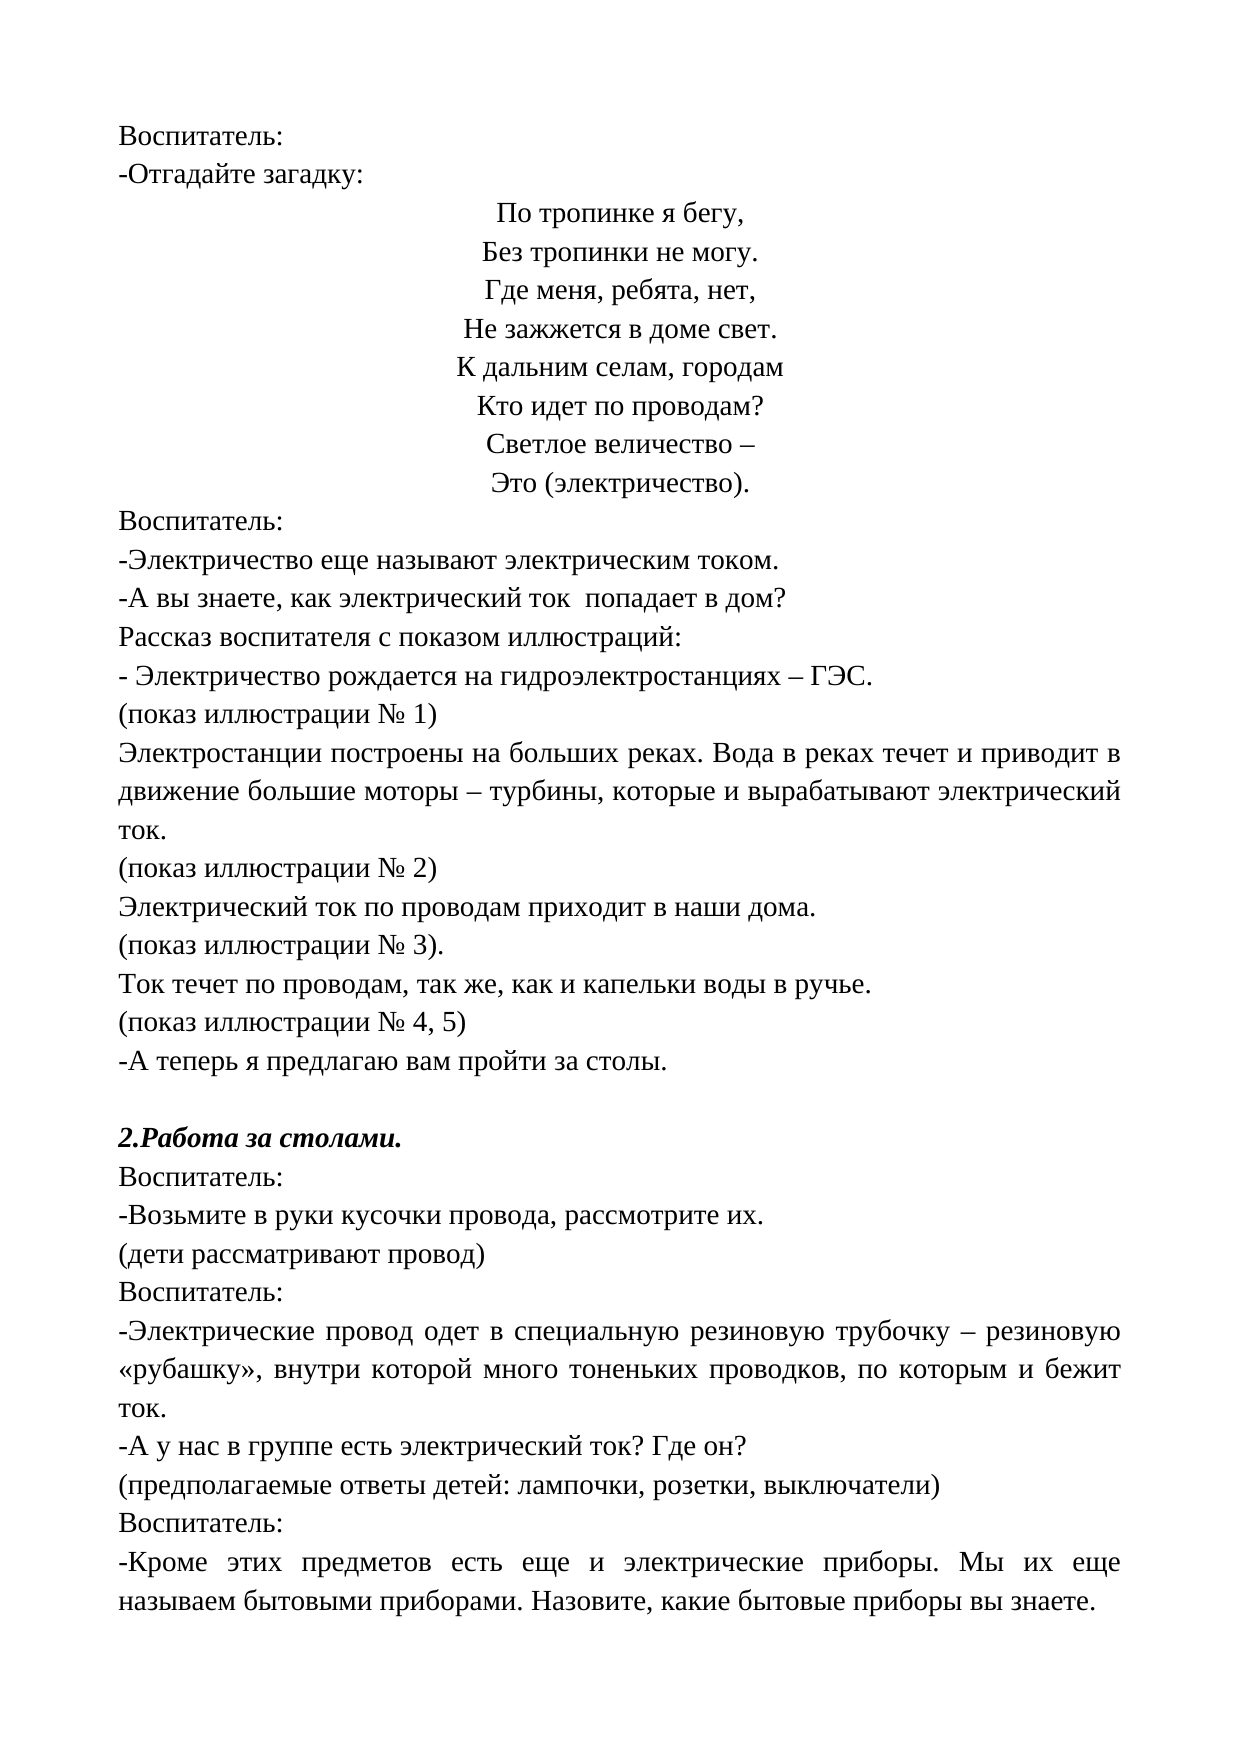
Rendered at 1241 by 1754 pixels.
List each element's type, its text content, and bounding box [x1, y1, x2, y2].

text (показ иллюстрации № 1) [118, 696, 1122, 730]
text -Возьмите в руки кусочки провода, рассмотрите их. [118, 1197, 1122, 1231]
text -Кроме этих предметов есть еще и электрические приборы. Мы их еще называем бытовыми приборами. Назовите, какие бытовые приборы вы знаете. [118, 1544, 1122, 1616]
text Светлое величество – [118, 426, 1122, 460]
text -А у нас в группе есть электрический ток? Где он? [118, 1428, 1122, 1462]
text 2.Работа за столами. [118, 1120, 1122, 1154]
text Воспитатель: [118, 118, 1122, 152]
text Кто идет по проводам? [118, 388, 1122, 421]
text (предполагаемые ответы детей: лампочки, розетки, выключатели) [118, 1467, 1122, 1501]
text -А вы знаете, как электрический ток попадает в дом? [118, 581, 1122, 614]
text К дальним селам, городам [118, 349, 1122, 383]
text Это (электричество). [118, 465, 1122, 498]
text Воспитатель: [118, 1274, 1122, 1308]
text (дети рассматривают провод) [118, 1236, 1122, 1269]
text Воспитатель: [118, 1506, 1122, 1539]
text (показ иллюстрации № 3). [118, 927, 1122, 961]
text Без тропинки не могу. [118, 234, 1122, 267]
text -А теперь я предлагаю вам пройти за столы. [118, 1043, 1122, 1077]
text -Электричество еще называют электрическим током. [118, 542, 1122, 576]
text (показ иллюстрации № 4, 5) [118, 1004, 1122, 1038]
text -Электрические провод одет в специальную резиновую трубочку – резиновую «рубашку», внутри которой много тоненьких проводков, по которым и бежит ток. [118, 1313, 1122, 1423]
text Рассказ воспитателя с показом иллюстраций: [118, 619, 1122, 653]
text Воспитатель: [118, 1159, 1122, 1192]
text По тропинке я бегу, [118, 195, 1122, 229]
text Ток течет по проводам, так же, как и капельки воды в ручье. [118, 966, 1122, 999]
text Не зажжется в доме свет. [118, 311, 1122, 344]
text Воспитатель: [118, 503, 1122, 537]
text Электрический ток по проводам приходит в наши дома. [118, 889, 1122, 922]
text (показ иллюстрации № 2) [118, 850, 1122, 884]
text Электростанции построены на больших реках. Вода в реках течет и приводит в движение большие моторы – турбины, которые и вырабатывают электрический ток. [118, 735, 1122, 845]
text - Электричество рождается на гидроэлектростанциях – ГЭС. [118, 658, 1122, 691]
text -Отгадайте загадку: [118, 157, 1122, 190]
text Где меня, ребята, нет, [118, 272, 1122, 306]
